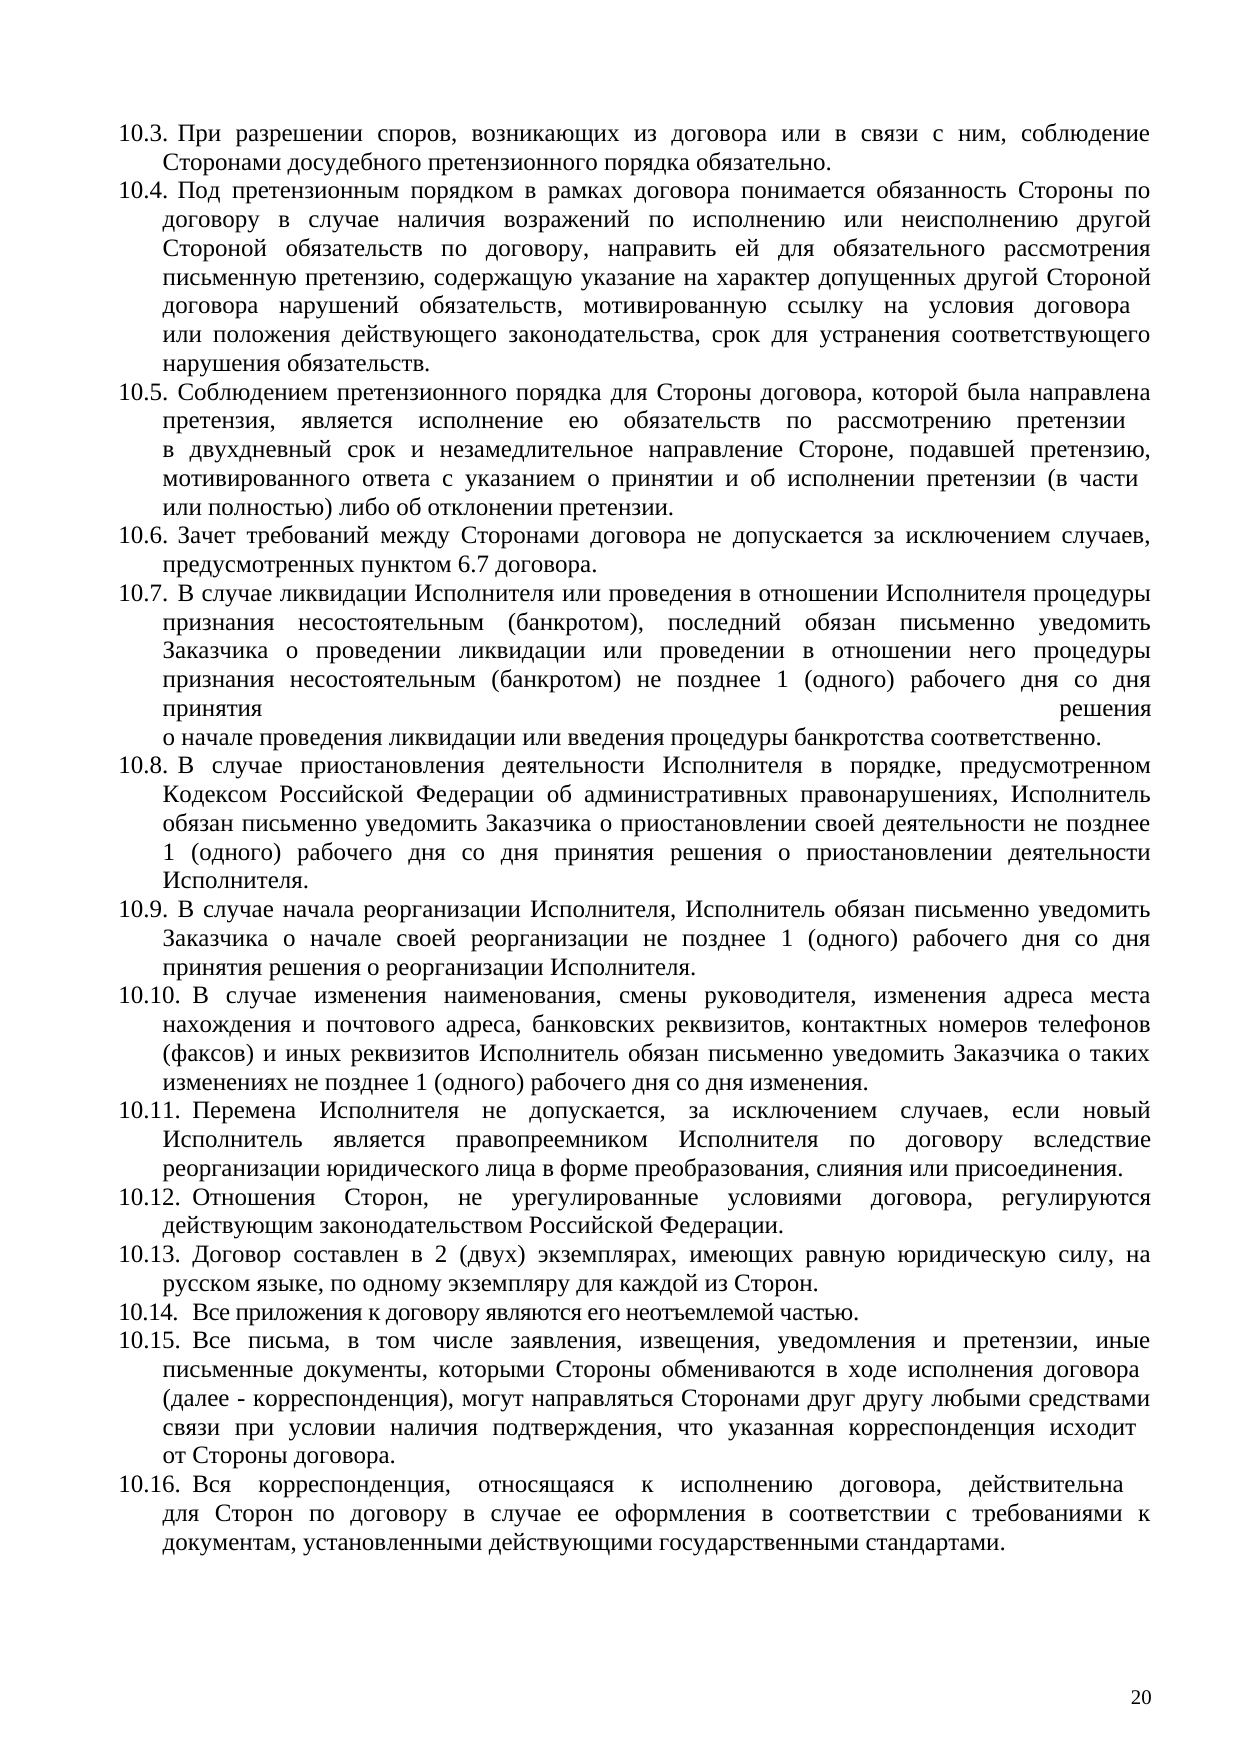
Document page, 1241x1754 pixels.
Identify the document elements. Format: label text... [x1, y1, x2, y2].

list При разрешении споров, возникающих из договора или в связи с ним, соблюдение Сторонами досудебного претензионного порядка обязательно. [118, 118, 1152, 176]
list В случае ликвидации Исполнителя или проведения в отношении Исполнителя процедуры признания несостоятельным (банкротом), последний обязан письменно уведомить Заказчика о проведении ликвидации или проведении в отношении него процедуры признания несостоятельным (банкротом) не позднее 1 (одного) рабочего дня со дня принятия решения о начале проведения ликвидации или введения процедуры банкротства соответственно. [118, 578, 1152, 751]
list Отношения Сторон, не урегулированные условиями договора, регулируются действующим законодательством Российской Федерации. [118, 1182, 1152, 1239]
list В случае изменения наименования, смены руководителя, изменения адреса места нахождения и почтового адреса, банковских реквизитов, контактных номеров телефонов (факсов) и иных реквизитов Исполнитель обязан письменно уведомить Заказчика о таких изменениях не позднее 1 (одного) рабочего дня со дня изменения. [118, 981, 1152, 1096]
list В случае начала реорганизации Исполнителя, Исполнитель обязан письменно уведомить Заказчика о начале своей реорганизации не позднее 1 (одного) рабочего дня со дня принятия решения о реорганизации Исполнителя. [118, 894, 1152, 981]
list Все письма, в том числе заявления, извещения, уведомления и претензии, иные письменные документы, которыми Стороны обмениваются в ходе исполнения договора (далее - корреспонденция), могут направляться Сторонами друг другу любыми средствами связи при условии наличия подтверждения, что указанная корреспонденция исходит от Стороны договора. [118, 1326, 1152, 1469]
list Соблюдением претензионного порядка для Стороны договора, которой была направлена претензия, является исполнение ею обязательств по рассмотрению претензии в двухдневный срок и незамедлительное направление Стороне, подавшей претензию, мотивированного ответа с указанием о принятии и об исполнении претензии (в части или полностью) либо об отклонении претензии. [118, 377, 1152, 521]
list Перемена Исполнителя не допускается, за исключением случаев, если новый Исполнитель является правопреемником Исполнителя по договору вследствие реорганизации юридического лица в форме преобразования, слияния или присоединения. [118, 1096, 1152, 1182]
list В случае приостановления деятельности Исполнителя в порядке, предусмотренном Кодексом Российской Федерации об административных правонарушениях, Исполнитель обязан письменно уведомить Заказчика о приостановлении своей деятельности не позднее 1 (одного) рабочего дня со дня принятия решения о приостановлении деятельности Исполнителя. [118, 751, 1152, 894]
list Под претензионным порядком в рамках договора понимается обязанность Стороны по договору в случае наличия возражений по исполнению или неисполнению другой Стороной обязательств по договору, направить ей для обязательного рассмотрения письменную претензию, содержащую указание на характер допущенных другой Стороной договора нарушений обязательств, мотивированную ссылку на условия договора или положения действующего законодательства, срок для устранения соответствующего нарушения обязательств. [118, 176, 1152, 377]
list Вся корреспонденция, относящаяся к исполнению договора, действительна для Сторон по договору в случае ее оформления в соответствии с требованиями к документам, установленными действующими государственными стандартами. [118, 1469, 1152, 1556]
list Зачет требований между Сторонами договора не допускается за исключением случаев, предусмотренных пунктом 6.7 договора. [118, 521, 1152, 578]
list Все приложения к договору являются его неотъемлемой частью. [118, 1297, 1152, 1326]
list Договор составлен в 2 (двух) экземплярах, имеющих равную юридическую силу, на русском языке, по одному экземпляру для каждой из Сторон. [118, 1239, 1152, 1297]
